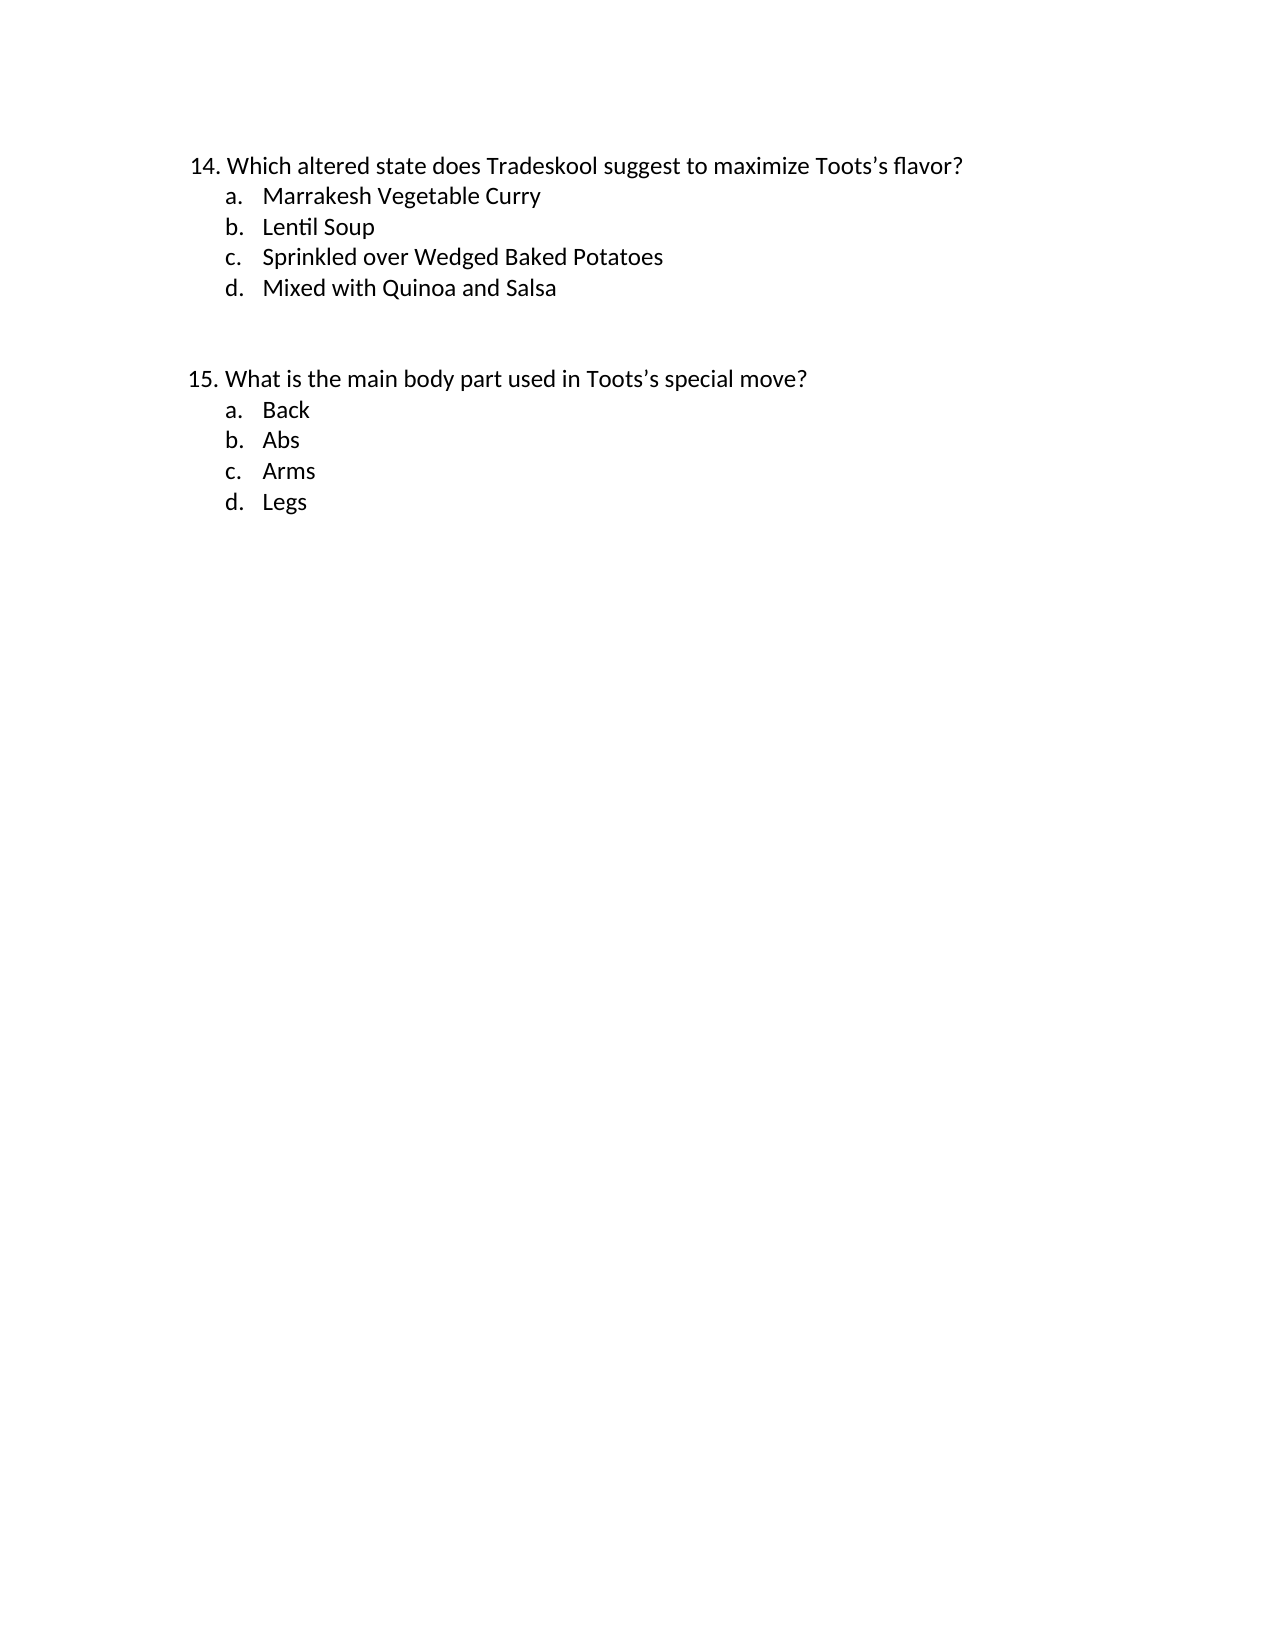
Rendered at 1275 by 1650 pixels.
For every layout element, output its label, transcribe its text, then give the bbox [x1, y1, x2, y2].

list Back [225, 394, 1125, 425]
list Legs [225, 486, 1125, 516]
list Abs [225, 425, 1125, 455]
list What is the main body part used in Toots’s special move? [187, 364, 1125, 394]
text 14. Which altered state does Tradeskool suggest to maximize Toots’s flavor? [150, 150, 1125, 181]
list Marrakesh Vegetable Curry [225, 181, 1125, 211]
list Lentil Soup [225, 211, 1125, 242]
list Arms [225, 455, 1125, 486]
list Sprinkled over Wedged Baked Potatoes [225, 242, 1125, 272]
list Mixed with Quinoa and Salsa [225, 272, 1125, 303]
